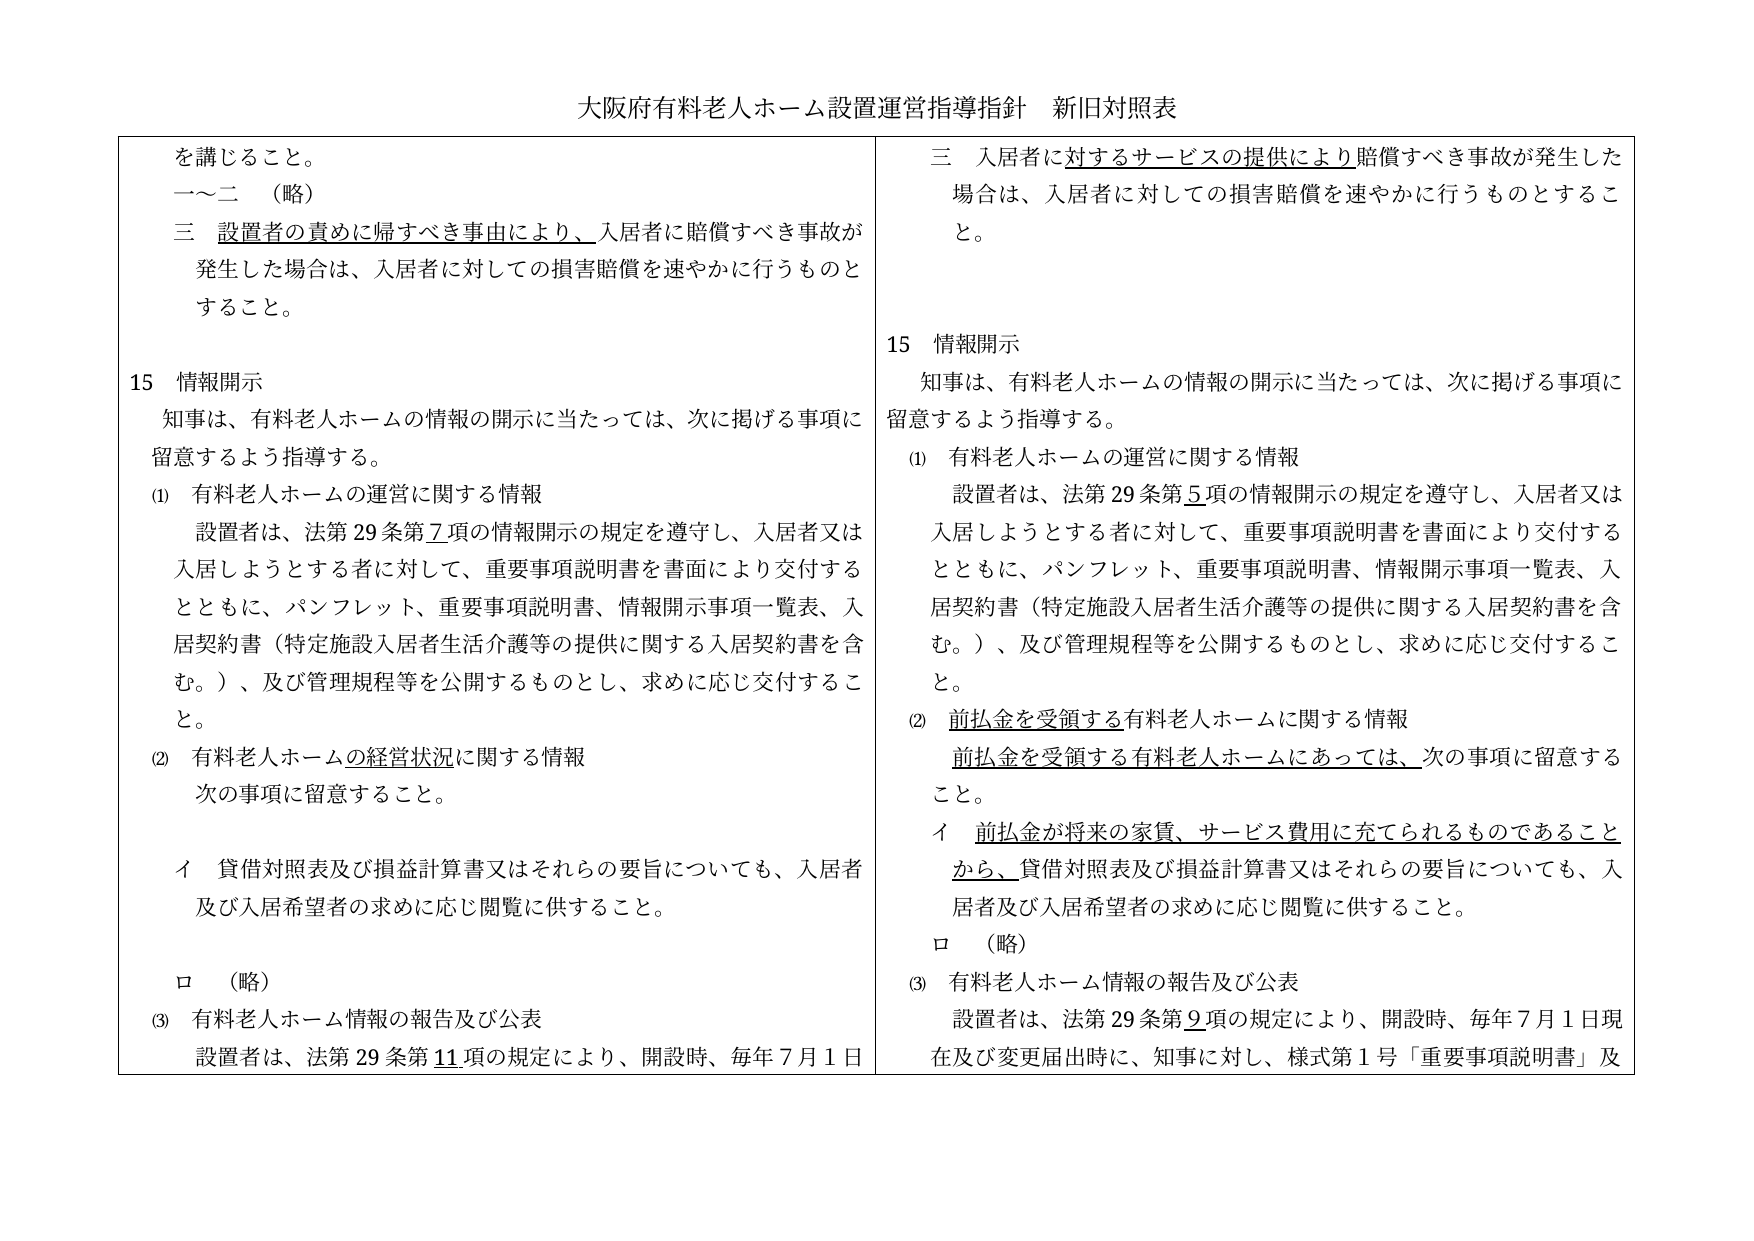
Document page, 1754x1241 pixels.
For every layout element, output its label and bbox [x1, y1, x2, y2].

table_cell [876, 137, 1634, 1074]
table_cell [119, 137, 875, 1074]
